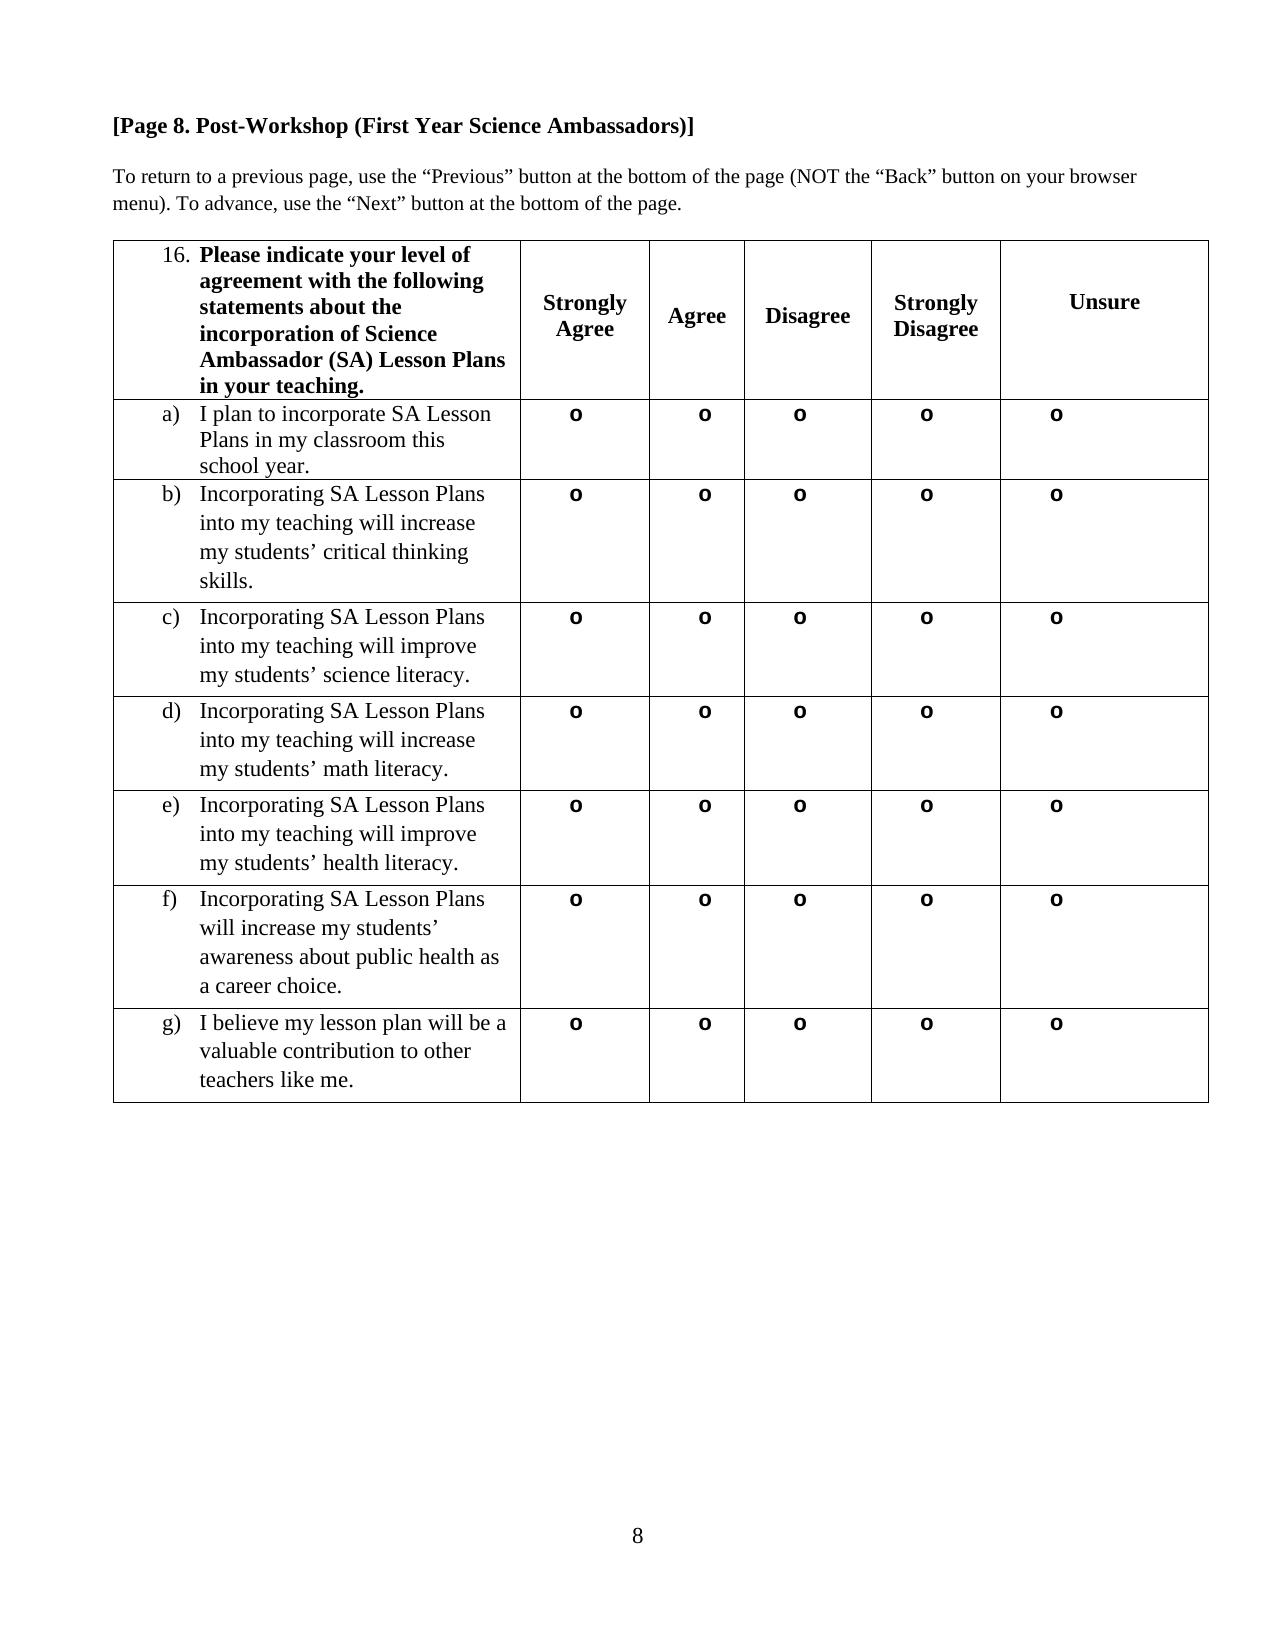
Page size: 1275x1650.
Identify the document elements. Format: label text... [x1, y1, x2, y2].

table_cell [1001, 400, 1208, 479]
text To return to a previous page, use the “Previous” button at the bottom of the page (NOT the “Back” button on your browser menu). To advance, use the “Next” button at the bottom of the page. [112, 163, 1162, 215]
table_cell [1001, 603, 1208, 696]
table_header Disagree [745, 241, 871, 399]
table_cell [872, 1009, 1000, 1102]
table_header Please indicate your level of agreement with the following statements about the incorporation of Science Ambassador (SA) Lesson Plans in your teaching. [114, 241, 520, 399]
table_cell [872, 886, 1000, 1008]
table_cell [650, 886, 744, 1008]
table_header Agree [650, 241, 744, 399]
table_cell [521, 791, 649, 884]
table_cell [872, 791, 1000, 884]
table_cell [521, 480, 649, 602]
table_cell [745, 603, 871, 696]
table_cell Incorporating SA Lesson Plans into my teaching will improve my students’ science literacy. [114, 603, 520, 696]
table_cell [521, 697, 649, 790]
table_cell [1001, 697, 1208, 790]
table_cell Incorporating SA Lesson Plans will increase my students’ awareness about public health as a career choice. [114, 886, 520, 1008]
table_cell Incorporating SA Lesson Plans into my teaching will improve my students’ health literacy. [114, 791, 520, 884]
table_cell [745, 791, 871, 884]
table_cell [521, 603, 649, 696]
table_cell [650, 400, 744, 479]
table_cell I plan to incorporate SA Lesson Plans in my classroom this school year. [114, 400, 520, 479]
table_cell [650, 697, 744, 790]
table_cell Incorporating SA Lesson Plans into my teaching will increase my students’ math literacy. [114, 697, 520, 790]
table_cell [872, 603, 1000, 696]
text [Page 8. Post-Workshop (First Year Science Ambassadors)] [112, 112, 1162, 139]
table_cell [521, 886, 649, 1008]
table_cell [1001, 1009, 1208, 1102]
table_cell [1001, 791, 1208, 884]
table_cell [1001, 886, 1208, 1008]
table_cell I believe my lesson plan will be a valuable contribution to other teachers like me. [114, 1009, 520, 1102]
table_cell [745, 1009, 871, 1102]
table_cell [521, 1009, 649, 1102]
table_cell [650, 1009, 744, 1102]
table_cell [650, 603, 744, 696]
table_cell [745, 886, 871, 1008]
table_cell [872, 400, 1000, 479]
table_header Unsure [1001, 241, 1208, 399]
table_cell [745, 697, 871, 790]
table_cell [872, 480, 1000, 602]
table_cell [650, 480, 744, 602]
table_cell [1001, 480, 1208, 602]
table_cell [872, 697, 1000, 790]
table_cell [745, 400, 871, 479]
table_header Strongly Agree [521, 241, 649, 399]
table_header Strongly Disagree [872, 241, 1000, 399]
table_cell Incorporating SA Lesson Plans into my teaching will increase my students’ critical thinking skills. [114, 480, 520, 602]
table_cell [650, 791, 744, 884]
table_cell [745, 480, 871, 602]
table_cell [521, 400, 649, 479]
